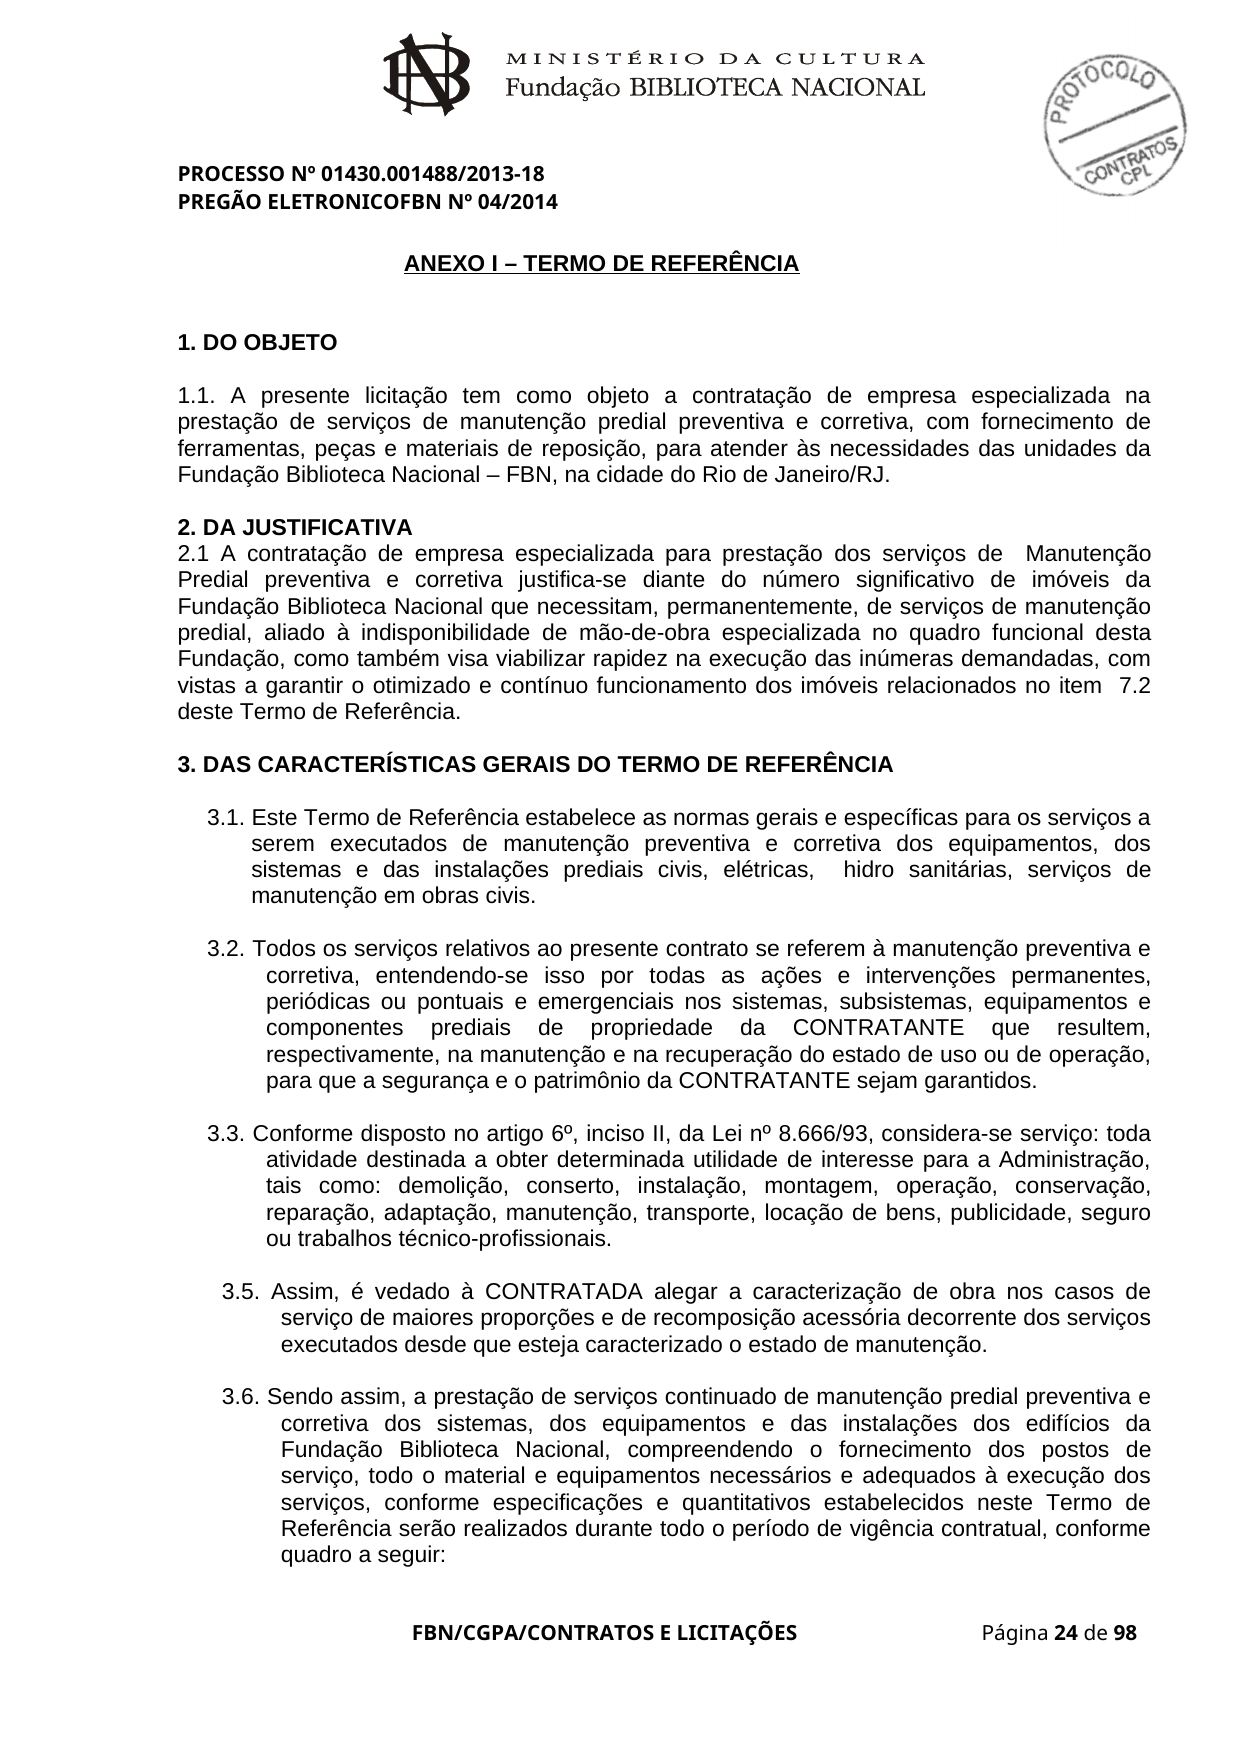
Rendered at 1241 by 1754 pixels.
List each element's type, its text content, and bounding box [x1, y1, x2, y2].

text 2.1 A contratação de empresa especializada para prestação dos serviços de Manutenção Predial preventiva e corretiva justifica-se diante do número significativo de imóveis da Fundação Biblioteca Nacional que necessitam, permanentemente, de serviços de manutenção predial, aliado à indisponibilidade de mão-de-obra especializada no quadro funcional desta Fundação, como também visa viabilizar rapidez na execução das inúmeras demandadas, com vistas a garantir o otimizado e contínuo funcionamento dos imóveis relacionados no item 7.2 deste Termo de Referência. [177, 540, 1152, 724]
text 3. DAS CARACTERÍSTICAS GERAIS DO TERMO DE REFERÊNCIA [177, 751, 1152, 777]
text 3.5. Assim, é vedado à CONTRATADA alegar a caracterização de obra nos casos de serviço de maiores proporções e de recomposição acessória decorrente dos serviços executados desde que esteja caracterizado o estado de manutenção. [222, 1278, 1152, 1357]
text 3.2. Todos os serviços relativos ao presente contrato se referem à manutenção preventiva e corretiva, entendendo-se isso por todas as ações e intervenções permanentes, periódicas ou pontuais e emergenciais nos sistemas, subsistemas, equipamentos e componentes prediais de propriedade da CONTRATANTE que resultem, respectivamente, na manutenção e na recuperação do estado de uso ou de operação, para que a segurança e o patrimônio da CONTRATANTE sejam garantidos. [207, 935, 1152, 1093]
text 3.3. Conforme disposto no artigo 6º, inciso II, da Lei nº 8.666/93, considera-se serviço: toda atividade destinada a obter determinada utilidade de interesse para a Administração, tais como: demolição, conserto, instalação, montagem, operação, conservação, reparação, adaptação, manutenção, transporte, locação de bens, publicidade, seguro ou trabalhos técnico-profissionais. [207, 1120, 1152, 1251]
text 2. DA JUSTIFICATIVA [177, 513, 1152, 540]
text 1. DO OBJETO [177, 329, 1152, 355]
text ANEXO I – TERMO DE REFERÊNCIA [177, 250, 1152, 276]
text 3.6. Sendo assim, a prestação de serviços continuado de manutenção predial preventiva e corretiva dos sistemas, dos equipamentos e das instalações dos edifícios da Fundação Biblioteca Nacional, compreendendo o fornecimento dos postos de serviço, todo o material e equipamentos necessários e adequados à execução dos serviços, conforme especificações e quantitativos estabelecidos neste Termo de Referência serão realizados durante todo o período de vigência contratual, conforme quadro a seguir: [222, 1383, 1152, 1568]
text 1.1. A presente licitação tem como objeto a contratação de empresa especializada na prestação de serviços de manutenção predial preventiva e corretiva, com fornecimento de ferramentas, peças e materiais de reposição, para atender às necessidades das unidades da Fundação Biblioteca Nacional – FBN, na cidade do Rio de Janeiro/RJ. [177, 382, 1152, 487]
text 3.1. Este Termo de Referência estabelece as normas gerais e específicas para os serviços a serem executados de manutenção preventiva e corretiva dos equipamentos, dos sistemas e das instalações prediais civis, elétricas, hidro sanitárias, serviços de manutenção em obras civis. [207, 803, 1152, 909]
list Se o valor da garantia for utilizado total ou parcialmente em pagamento de qualquer obrigação, a Contratada obriga-se a fazer a respectiva reposição no prazo máximo de 10 (dez) dias úteis, contados da data em que for notificada. [974, 7, 1232, 250]
